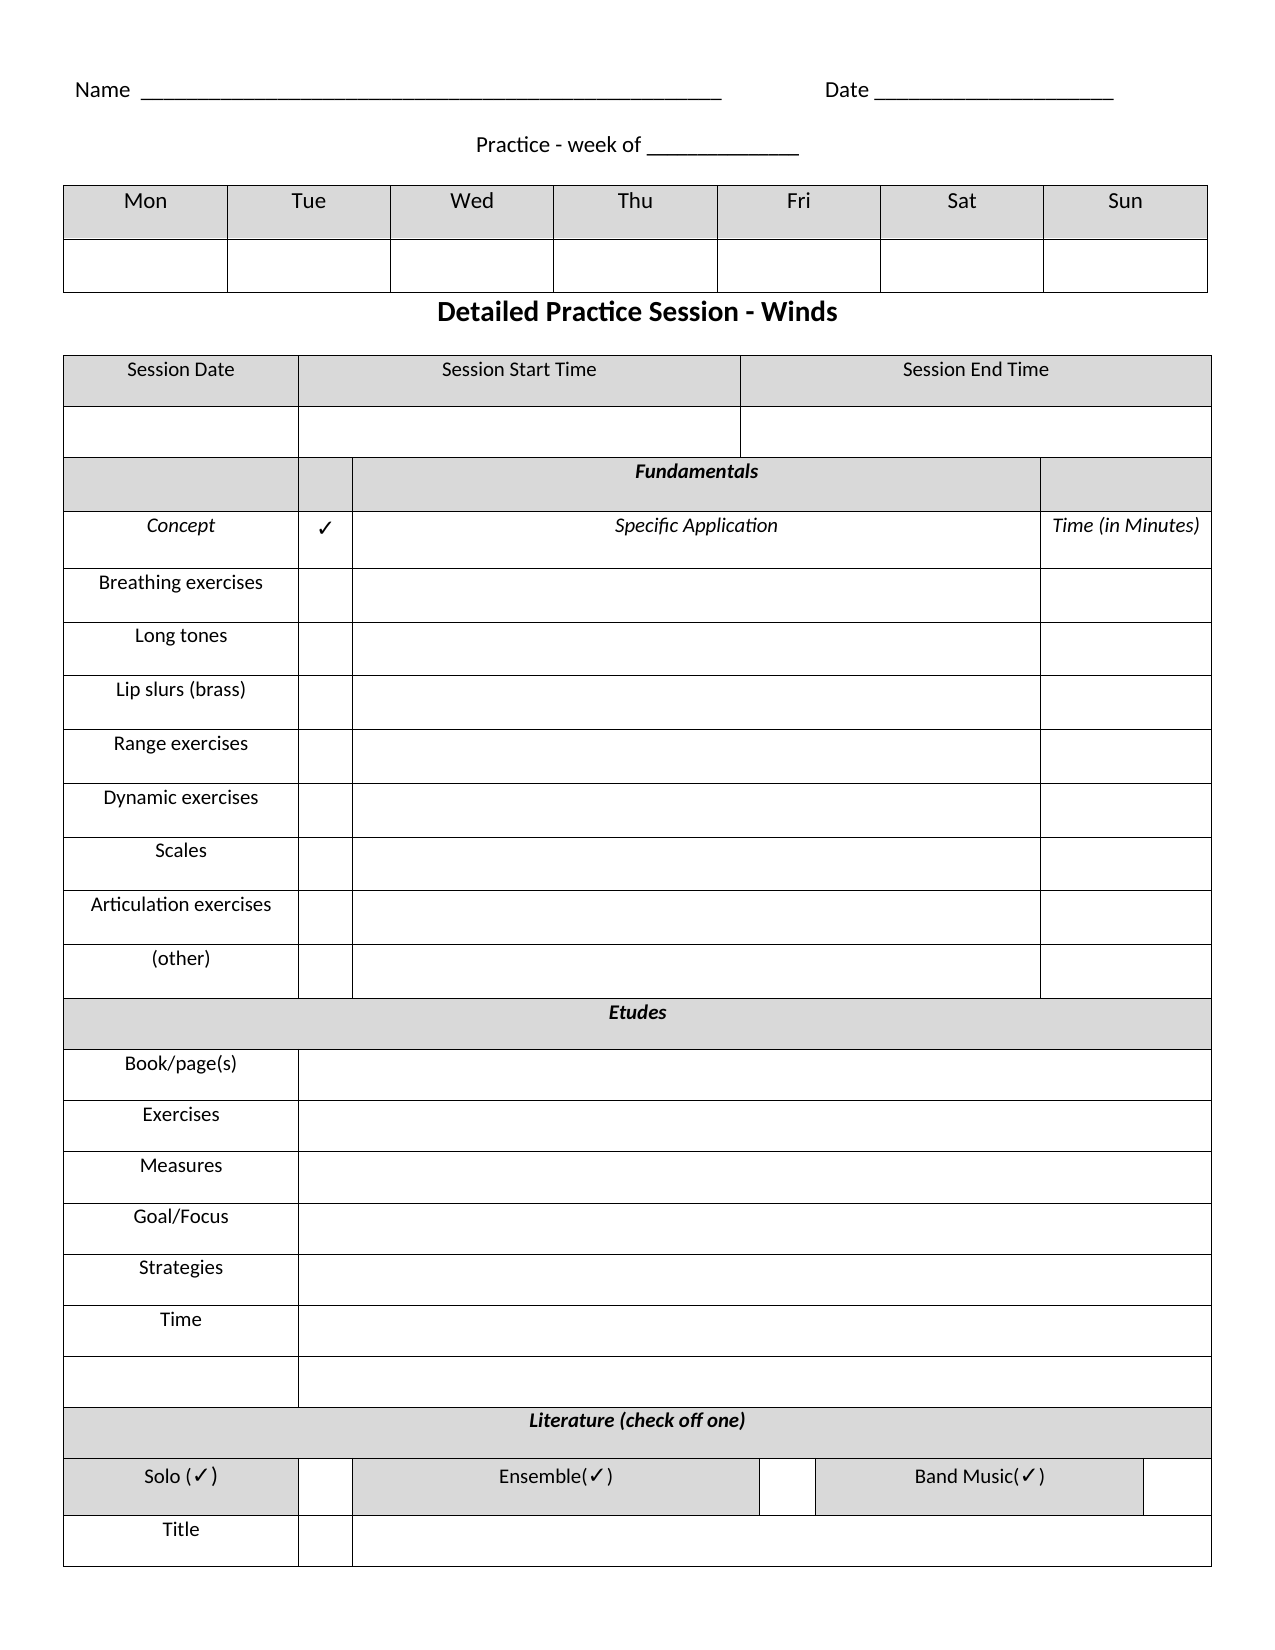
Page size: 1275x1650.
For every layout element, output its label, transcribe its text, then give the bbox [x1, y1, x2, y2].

table_cell [718, 240, 880, 292]
table_cell [741, 407, 1211, 457]
table_header Mon [64, 186, 227, 238]
table_cell [299, 1152, 1211, 1202]
table_cell Articulation exercises [64, 891, 298, 944]
table_cell [299, 407, 740, 457]
table_header Tue [228, 186, 390, 238]
table_cell [1041, 569, 1211, 622]
table_cell [1041, 458, 1211, 511]
table_cell [64, 1357, 298, 1407]
table_header Fri [718, 186, 880, 238]
table_cell Title [64, 1516, 298, 1566]
table_cell [299, 1204, 1211, 1253]
table_cell ✓ [299, 512, 352, 568]
table_header Sun [1044, 186, 1207, 238]
table_cell [353, 730, 1040, 783]
table_cell [299, 458, 352, 511]
table_cell [299, 676, 352, 729]
table_cell [299, 730, 352, 783]
table_cell [353, 838, 1040, 890]
table_header Thu [554, 186, 717, 238]
table_cell [299, 945, 352, 998]
text Detailed Practice Session - Winds [75, 293, 1200, 329]
table_cell [299, 1050, 1211, 1100]
table_cell [1041, 838, 1211, 890]
table_cell Solo (✓) [64, 1459, 298, 1515]
table_cell Dynamic exercises [64, 784, 298, 837]
text Name ___________________________________________________ Date _____________________ [75, 75, 1200, 103]
table_cell [760, 1459, 815, 1515]
table_cell [228, 240, 390, 292]
table_cell Breathing exercises [64, 569, 298, 622]
table_cell [353, 569, 1040, 622]
table_cell [299, 623, 352, 675]
table_cell [299, 891, 352, 944]
table_header Session Start Time [299, 356, 740, 406]
table_cell Band Music(✓) [816, 1459, 1143, 1515]
table_cell [353, 945, 1040, 998]
table_cell [299, 784, 352, 837]
table_cell [1041, 945, 1211, 998]
table_cell [299, 838, 352, 890]
table_cell [64, 458, 298, 511]
table_cell [299, 569, 352, 622]
table_cell [353, 784, 1040, 837]
table_cell Book/page(s) [64, 1050, 298, 1100]
table_cell Strategies [64, 1255, 298, 1305]
table_cell [299, 1101, 1211, 1151]
table_cell Scales [64, 838, 298, 890]
table_cell [1144, 1459, 1211, 1515]
table_header Session Date [64, 356, 298, 406]
table_cell [353, 623, 1040, 675]
text Practice - week of _______________ [75, 128, 1200, 159]
table_cell [353, 1516, 1211, 1566]
table_cell [299, 1357, 1211, 1407]
table_header Sat [881, 186, 1043, 238]
table_cell [1041, 623, 1211, 675]
table_cell Time (in Minutes) [1041, 512, 1211, 568]
table_cell (other) [64, 945, 298, 998]
table_cell [353, 891, 1040, 944]
table_cell Literature (check off one) [64, 1408, 1211, 1458]
table_cell Long tones [64, 623, 298, 675]
table_cell [64, 407, 298, 457]
table_cell Exercises [64, 1101, 298, 1151]
table_cell [1044, 240, 1207, 292]
table_cell [881, 240, 1043, 292]
table_cell [299, 1255, 1211, 1305]
table_cell Goal/Focus [64, 1204, 298, 1253]
table_cell Etudes [64, 999, 1211, 1049]
table_cell [1041, 676, 1211, 729]
table_cell Measures [64, 1152, 298, 1202]
table_cell [64, 240, 227, 292]
table_cell [391, 240, 553, 292]
table_header Session End Time [741, 356, 1211, 406]
table_cell [554, 240, 717, 292]
table_cell Fundamentals [353, 458, 1040, 511]
table_cell [1041, 891, 1211, 944]
table_cell [353, 676, 1040, 729]
table_cell Ensemble(✓) [353, 1459, 759, 1515]
table_cell Lip slurs (brass) [64, 676, 298, 729]
table_cell Concept [64, 512, 298, 568]
table_cell Range exercises [64, 730, 298, 783]
table_header Wed [391, 186, 553, 238]
table_cell Time [64, 1306, 298, 1356]
table_cell [1041, 730, 1211, 783]
table_cell [299, 1459, 352, 1515]
table_cell [299, 1306, 1211, 1356]
table_cell [1041, 784, 1211, 837]
table_cell [299, 1516, 352, 1566]
table_cell Specific Application [353, 512, 1040, 568]
